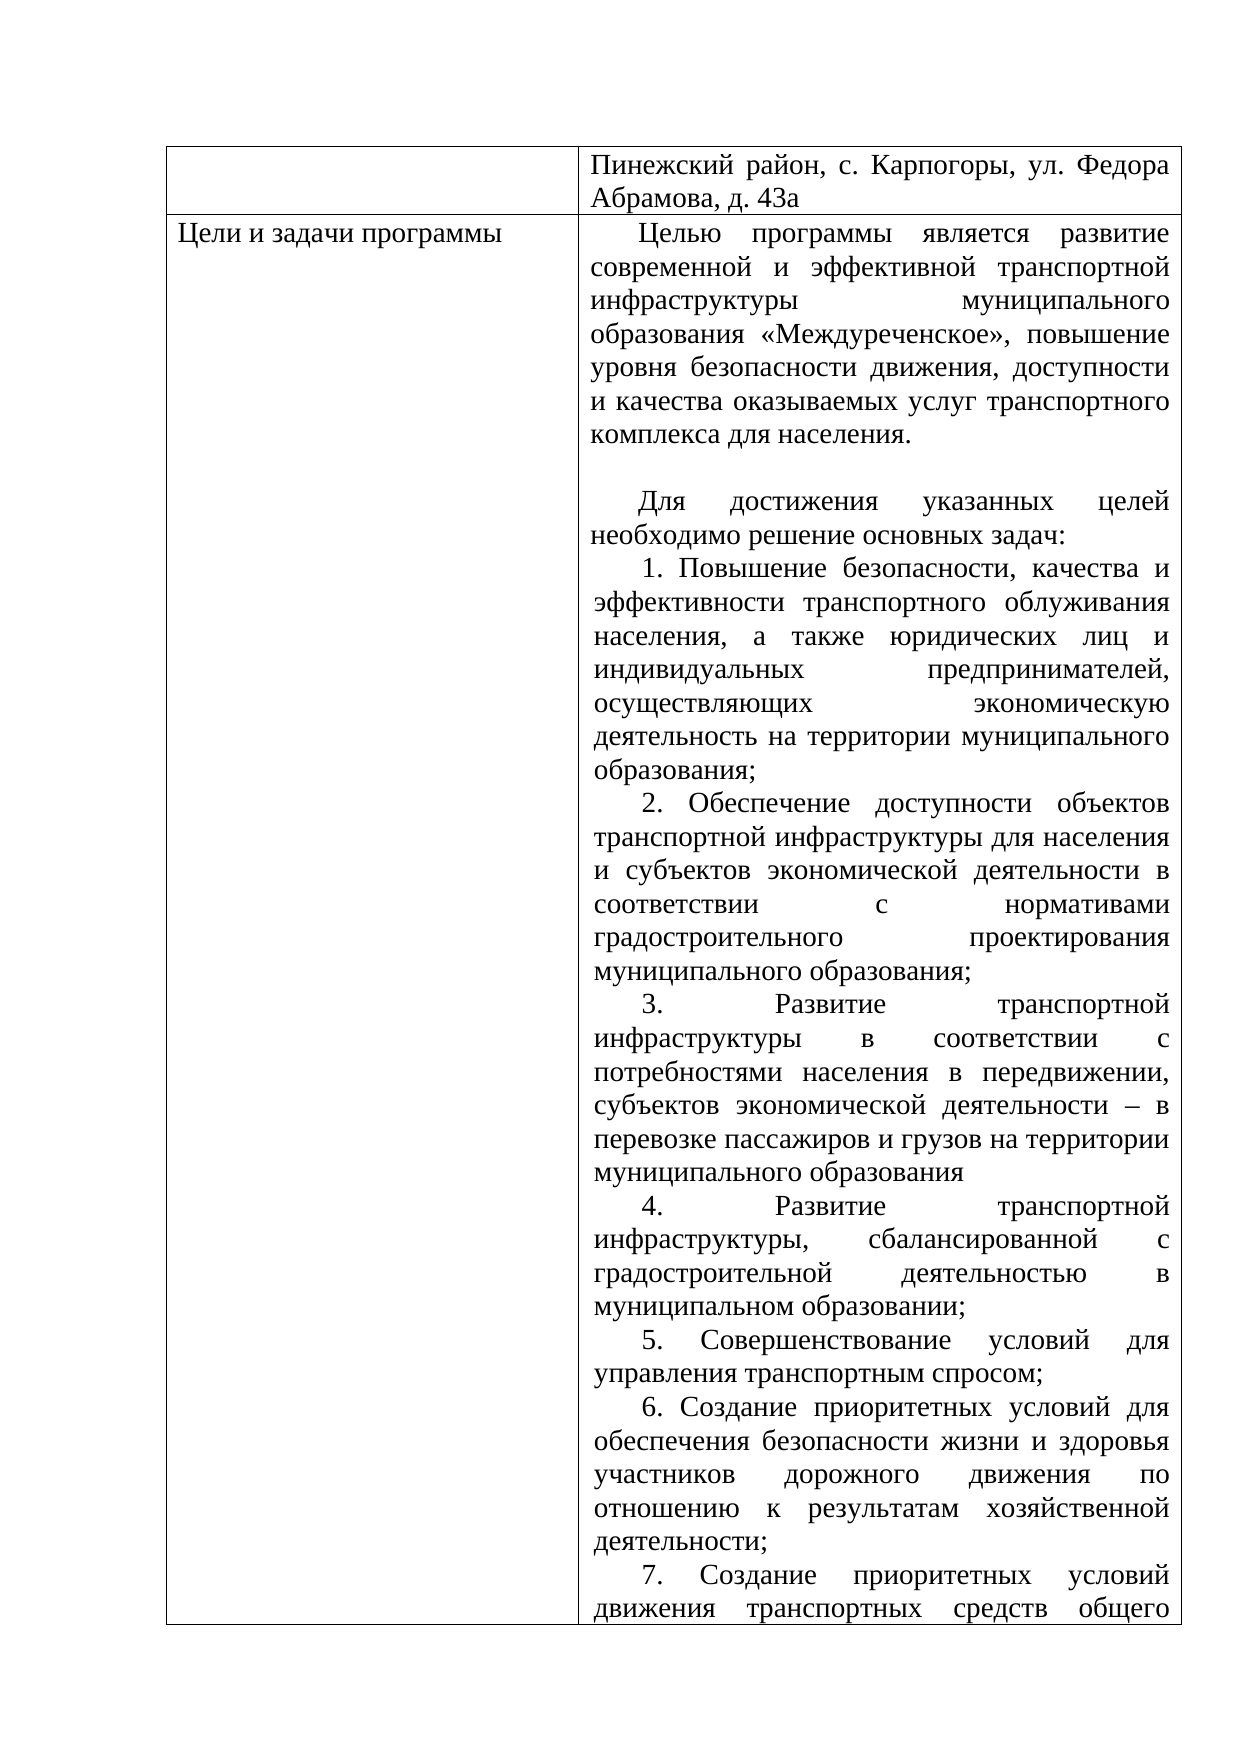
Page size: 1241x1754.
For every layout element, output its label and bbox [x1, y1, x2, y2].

table_cell [167, 215, 578, 1624]
table_cell [579, 215, 1181, 1624]
table_cell [579, 147, 1181, 214]
table_cell [167, 147, 578, 214]
